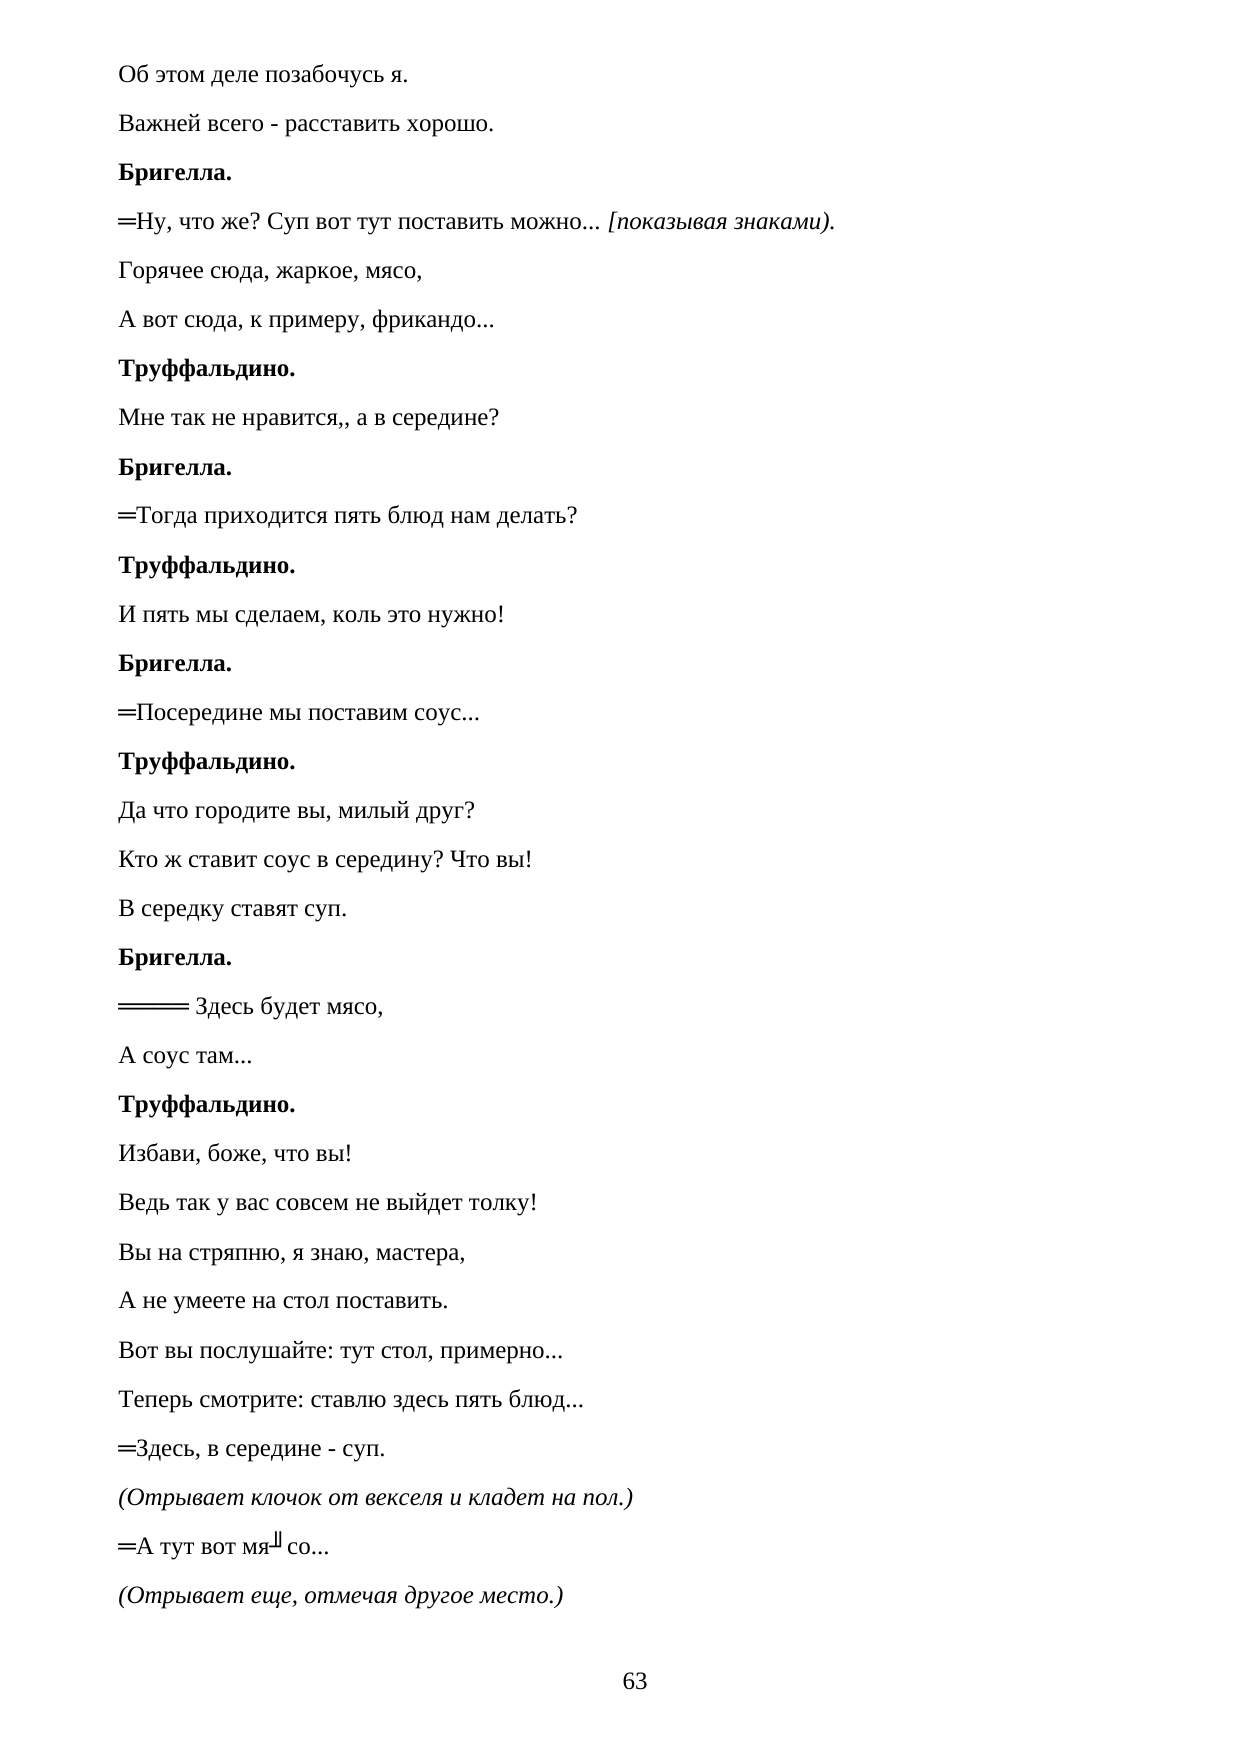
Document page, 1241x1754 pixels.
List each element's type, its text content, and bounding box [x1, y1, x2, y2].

text (Отрывает клочок от векселя и кладет на пол.) [118, 1482, 1152, 1511]
text ═Посередине мы поставим соус... [118, 697, 1152, 726]
text Да что городите вы, милый друг? [118, 795, 1152, 824]
text Кто ж ставит соус в середину? Что вы! [118, 844, 1152, 873]
text А не умеете на стол поставить. [118, 1286, 1152, 1314]
text Труффальдино. [118, 550, 1152, 578]
text Теперь смотрите: ставлю здесь пять блюд... [118, 1384, 1152, 1412]
text Труффальдино. [118, 746, 1152, 775]
text Бригелла. [118, 157, 1152, 186]
text ═Здесь, в середине - суп. [118, 1433, 1152, 1462]
text Горячее сюда, жаркое, мясо, [118, 255, 1152, 284]
text Бригелла. [118, 452, 1152, 480]
text Важней всего - расставить хорошо. [118, 108, 1152, 137]
text ═А тут вот мя╜со... [118, 1531, 1152, 1560]
text Мне так не нравится,, а в середине? [118, 402, 1152, 431]
text ═Ну, что же? Суп вот тут поставить можно... [показывая знаками). [118, 206, 1152, 235]
text Бригелла. [118, 942, 1152, 971]
text В середку ставят суп. [118, 893, 1152, 922]
text ═Тогда приходится пять блюд нам делать? [118, 501, 1152, 529]
text А вот сюда, к примеру, фрикандо... [118, 304, 1152, 333]
text Труффальдино. [118, 353, 1152, 382]
text Ведь так у вас совсем не выйдет толку! [118, 1187, 1152, 1216]
text Вот вы послушайте: тут стол, примерно... [118, 1335, 1152, 1363]
text Избави, боже, что вы! [118, 1138, 1152, 1167]
text А соус там... [118, 1040, 1152, 1069]
text Труффальдино. [118, 1089, 1152, 1118]
text Об этом деле позабочусь я. [118, 59, 1152, 88]
text (Отрывает еще, отмечая другое место.) [118, 1580, 1152, 1609]
text Вы на стряпню, я знаю, мастера, [118, 1237, 1152, 1265]
text Бригелла. [118, 648, 1152, 677]
text ════ Здесь будет мясо, [118, 991, 1152, 1020]
text И пять мы сделаем, коль это нужно! [118, 599, 1152, 627]
